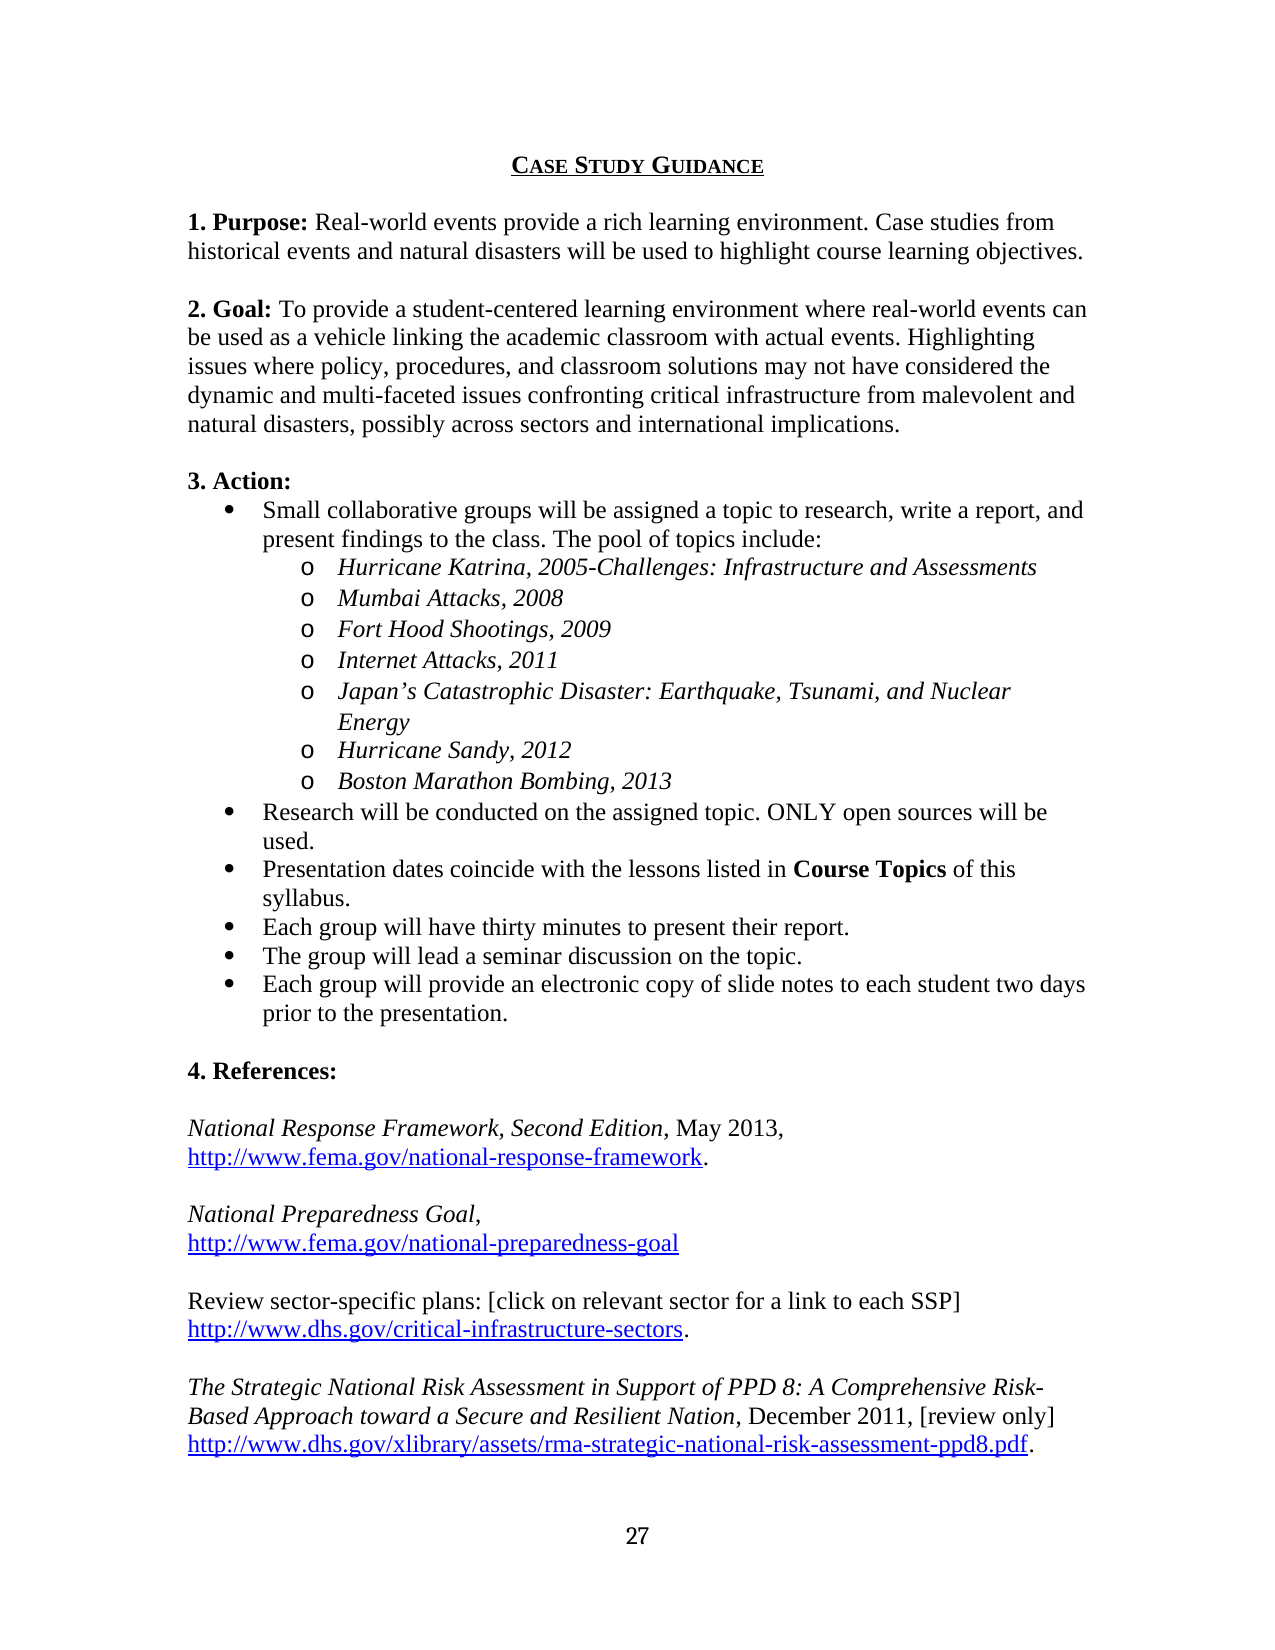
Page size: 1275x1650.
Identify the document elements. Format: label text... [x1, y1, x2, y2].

list Small collaborative groups will be assigned a topic to research, write a report, and present findings to the class. The pool of topics include: [225, 495, 1087, 552]
list Fort Hood Shootings, 2009 [300, 614, 1087, 645]
list Each group will provide an electronic copy of slide notes to each student two days prior to the presentation. [225, 969, 1087, 1027]
list Hurricane Katrina, 2005-Challenges: Infrastructure and Assessments [300, 552, 1087, 583]
text 4. References: [187, 1056, 1087, 1084]
text http://www.fema.gov/national-response-framework. [187, 1142, 1087, 1171]
text The Strategic National Risk Assessment in Support of PPD 8: A Comprehensive Risk-Based Approach toward a Secure and Resilient Nation, December 2011, [review only] [187, 1372, 1087, 1429]
list Japan’s Catastrophic Disaster: Earthquake, Tsunami, and Nuclear Energy [300, 676, 1087, 735]
list Boston Marathon Bombing, 2013 [300, 766, 1087, 797]
text Review sector-specific plans: [click on relevant sector for a link to each SSP] [187, 1286, 1087, 1314]
list Mumbai Attacks, 2008 [300, 583, 1087, 614]
list Each group will have thirty minutes to present their report. [225, 912, 1087, 941]
list Internet Attacks, 2011 [300, 645, 1087, 676]
text http://www.fema.gov/national-preparedness-goal [187, 1228, 1087, 1257]
list The group will lead a seminar discussion on the topic. [225, 941, 1087, 969]
text 1. Purpose: Real-world events provide a rich learning environment. Case studies from historical events and natural disasters will be used to highlight course learning objectives. [187, 207, 1087, 294]
text National Response Framework, Second Edition, May 2013, [187, 1113, 1087, 1142]
list Presentation dates coincide with the lessons listed in Course Topics of this syllabus. [225, 854, 1087, 912]
text http://www.dhs.gov/critical-infrastructure-sectors. [187, 1314, 1087, 1343]
text 3. Action: [187, 466, 1087, 495]
list Research will be conducted on the assigned topic. ONLY open sources will be used. [225, 797, 1087, 854]
text http://www.dhs.gov/xlibrary/assets/rma-strategic-national-risk-assessment-ppd8.pdf. [187, 1429, 1087, 1458]
list Hurricane Sandy, 2012 [300, 735, 1087, 766]
text Case Study Guidance [187, 150, 1087, 179]
text 2. Goal: To provide a student-centered learning environment where real-world events can be used as a vehicle linking the academic classroom with actual events. Highlighting issues where policy, procedures, and classroom solutions may not have considered the dynamic and multi-faceted issues confronting critical infrastructure from malevolent and natural disasters, possibly across sectors and international implications. [187, 294, 1087, 437]
text National Preparedness Goal, [187, 1199, 1087, 1228]
